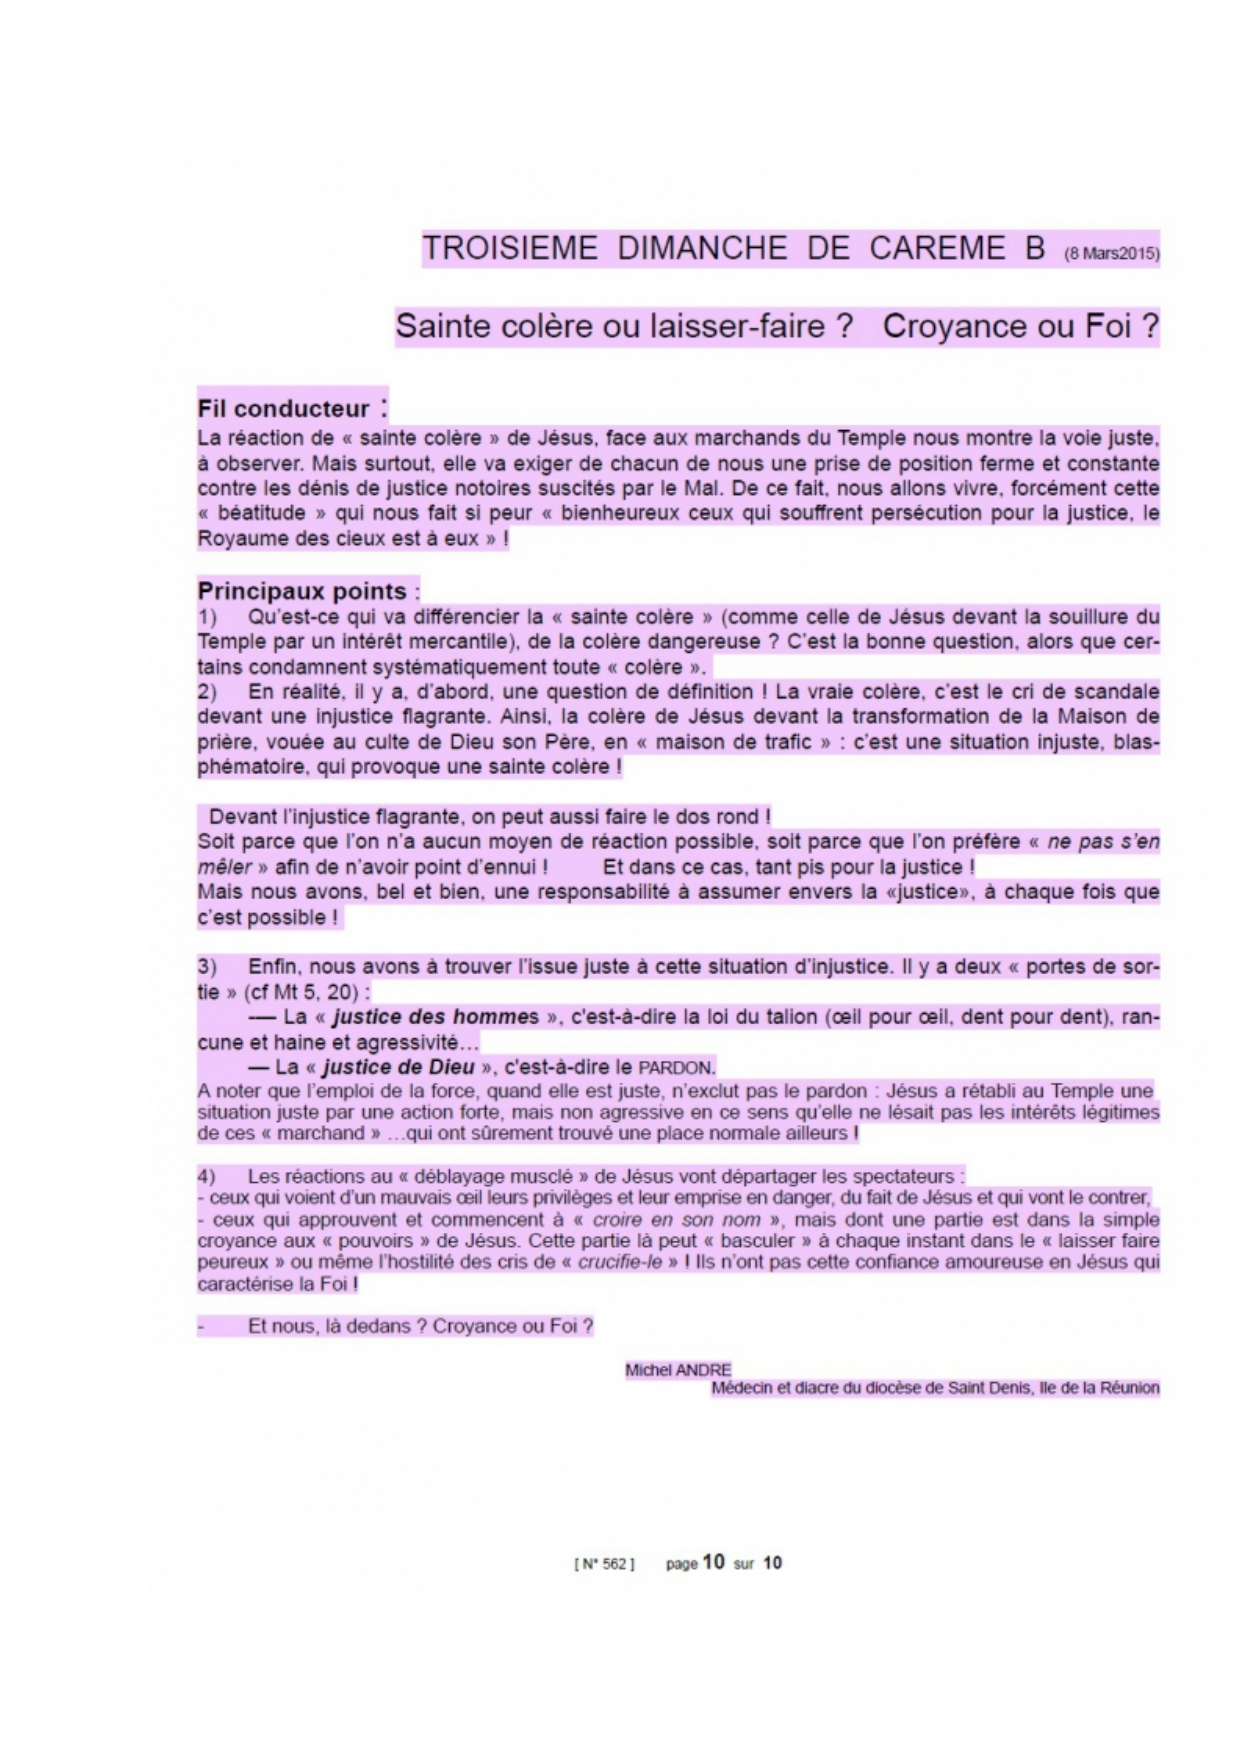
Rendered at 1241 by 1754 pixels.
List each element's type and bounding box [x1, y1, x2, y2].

picture [147, 147, 1210, 1607]
